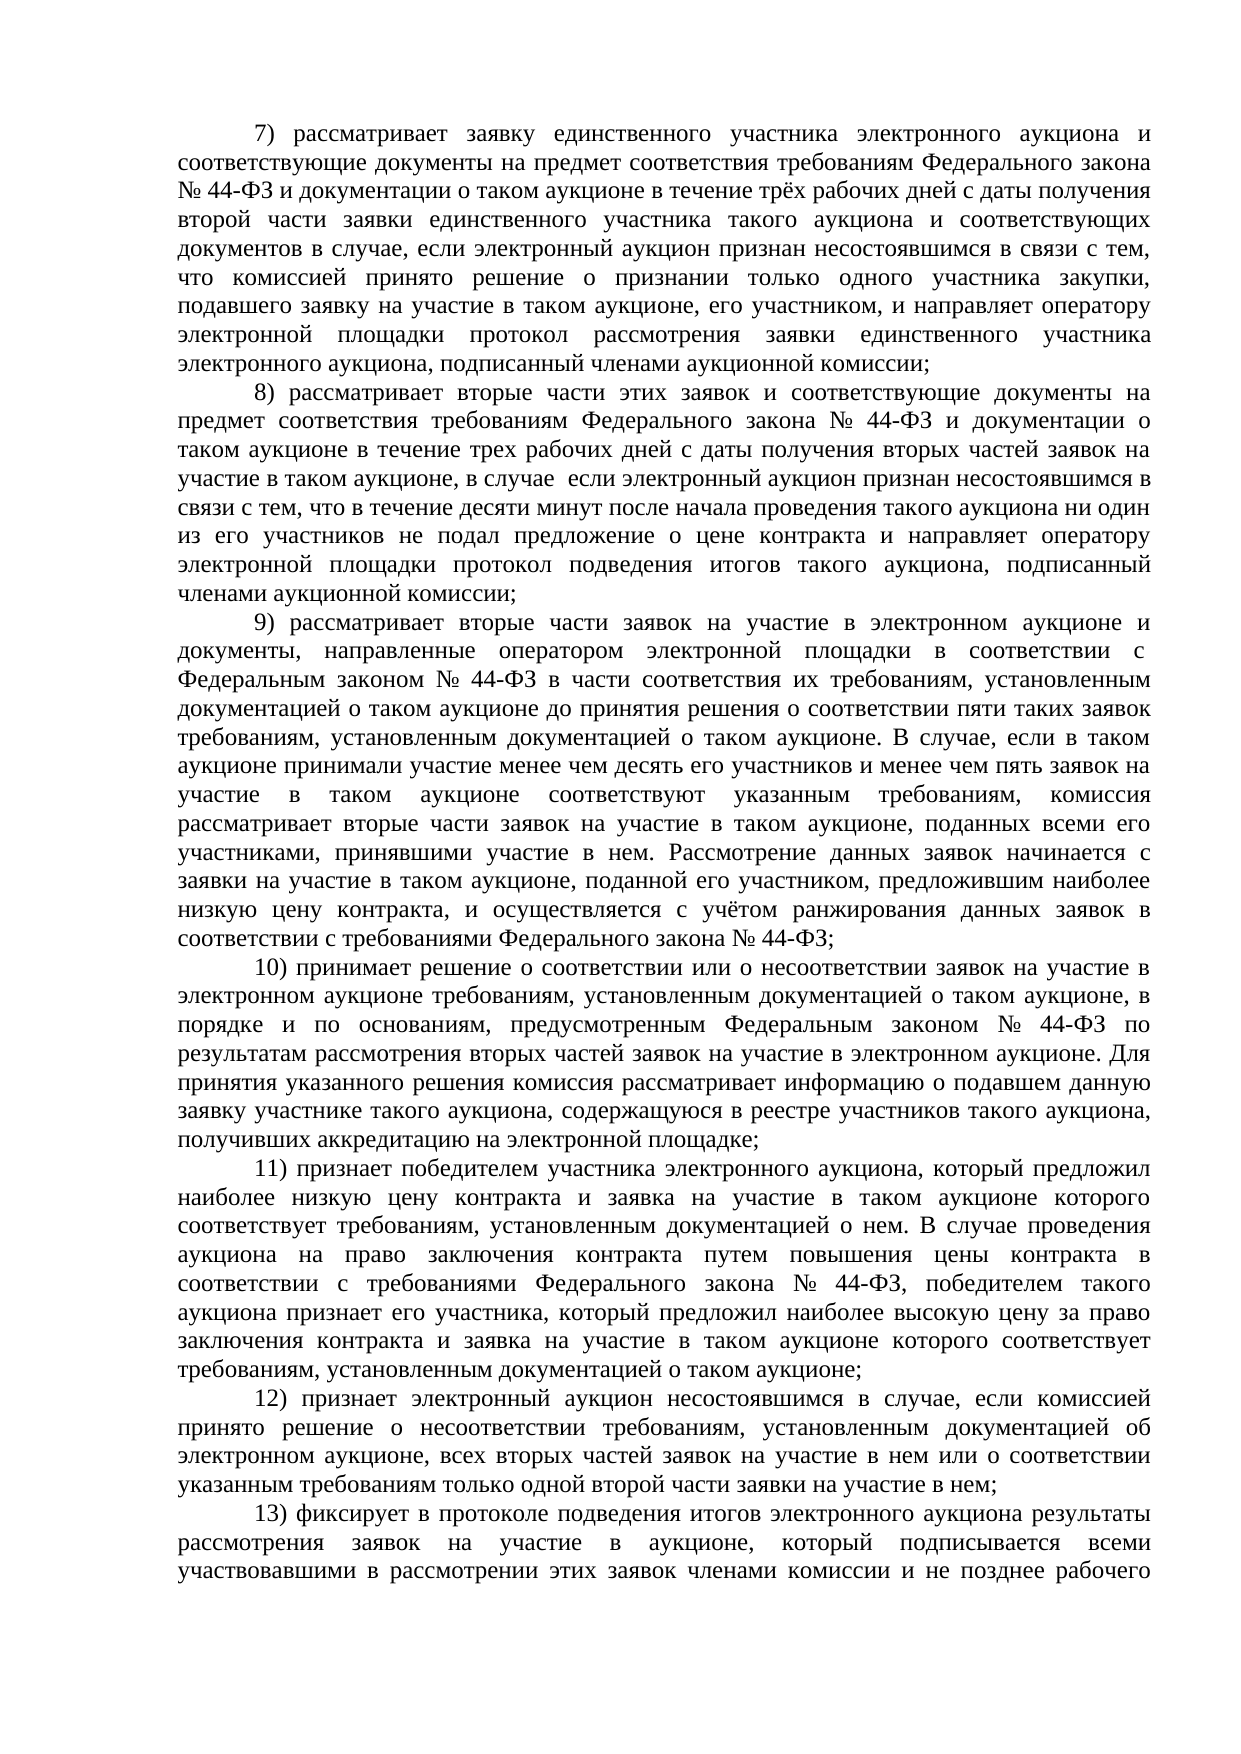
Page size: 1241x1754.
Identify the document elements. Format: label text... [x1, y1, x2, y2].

text 8) рассматривает вторые части этих заявок и соответствующие документы на предмет соответствия требованиям Федерального закона № 44-ФЗ и документации о таком аукционе в течение трех рабочих дней с даты получения вторых частей заявок на участие в таком аукционе, в случае если электронный аукцион признан несостоявшимся в связи с тем, что в течение десяти минут после начала проведения такого аукциона ни один из его участников не подал предложение о цене контракта и направляет оператору электронной площадки протокол подведения итогов такого аукциона, подписанный членами аукционной комиссии; [177, 377, 1152, 607]
text 7) рассматривает заявку единственного участника электронного аукциона и соответствующие документы на предмет соответствия требованиям Федерального закона № 44-ФЗ и документации о таком аукционе в течение трёх рабочих дней с даты получения второй части заявки единственного участника такого аукциона и соответствующих документов в случае, если электронный аукцион признан несостоявшимся в связи с тем, что комиссией принято решение о признании только одного участника закупки, подавшего заявку на участие в таком аукционе, его участником, и направляет оператору электронной площадки протокол рассмотрения заявки единственного участника электронного аукциона, подписанный членами аукционной комиссии; [177, 118, 1152, 377]
text 11) признает победителем участника электронного аукциона, который предложил наиболее низкую цену контракта и заявка на участие в таком аукционе которого соответствует требованиям, установленным документацией о нем. В случае проведения аукциона на право заключения контракта путем повышения цены контракта в соответствии с требованиями Федерального закона № 44-ФЗ, победителем такого аукциона признает его участника, который предложил наиболее высокую цену за право заключения контракта и заявка на участие в таком аукционе которого соответствует требованиям, установленным документацией о таком аукционе; [177, 1153, 1152, 1383]
text 10) принимает решение о соответствии или о несоответствии заявок на участие в электронном аукционе требованиям, установленным документацией о таком аукционе, в порядке и по основаниям, предусмотренным Федеральным законом № 44-ФЗ по результатам рассмотрения вторых частей заявок на участие в электронном аукционе. Для принятия указанного решения комиссия рассматривает информацию о подавшем данную заявку участнике такого аукциона, содержащуюся в реестре участников такого аукциона, получивших аккредитацию на электронной площадке; [177, 952, 1152, 1153]
text 12) признает электронный аукцион несостоявшимся в случае, если комиссией принято решение о несоответствии требованиям, установленным документацией об электронном аукционе, всех вторых частей заявок на участие в нем или о соответствии указанным требованиям только одной второй части заявки на участие в нем; [177, 1383, 1152, 1498]
text 9) рассматривает вторые части заявок на участие в электронном аукционе и документы, направленные оператором электронной площадки в соответствии с Федеральным законом № 44-ФЗ в части соответствия их требованиям, установленным документацией о таком аукционе до принятия решения о соответствии пяти таких заявок требованиям, установленным документацией о таком аукционе. В случае, если в таком аукционе принимали участие менее чем десять его участников и менее чем пять заявок на участие в таком аукционе соответствуют указанным требованиям, комиссия рассматривает вторые части заявок на участие в таком аукционе, поданных всеми его участниками, принявшими участие в нем. Рассмотрение данных заявок начинается с заявки на участие в таком аукционе, поданной его участником, предложившим наиболее низкую цену контракта, и осуществляется с учётом ранжирования данных заявок в соответствии с требованиями Федерального закона № 44-ФЗ; [177, 607, 1152, 952]
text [177, 1498, 1152, 1584]
